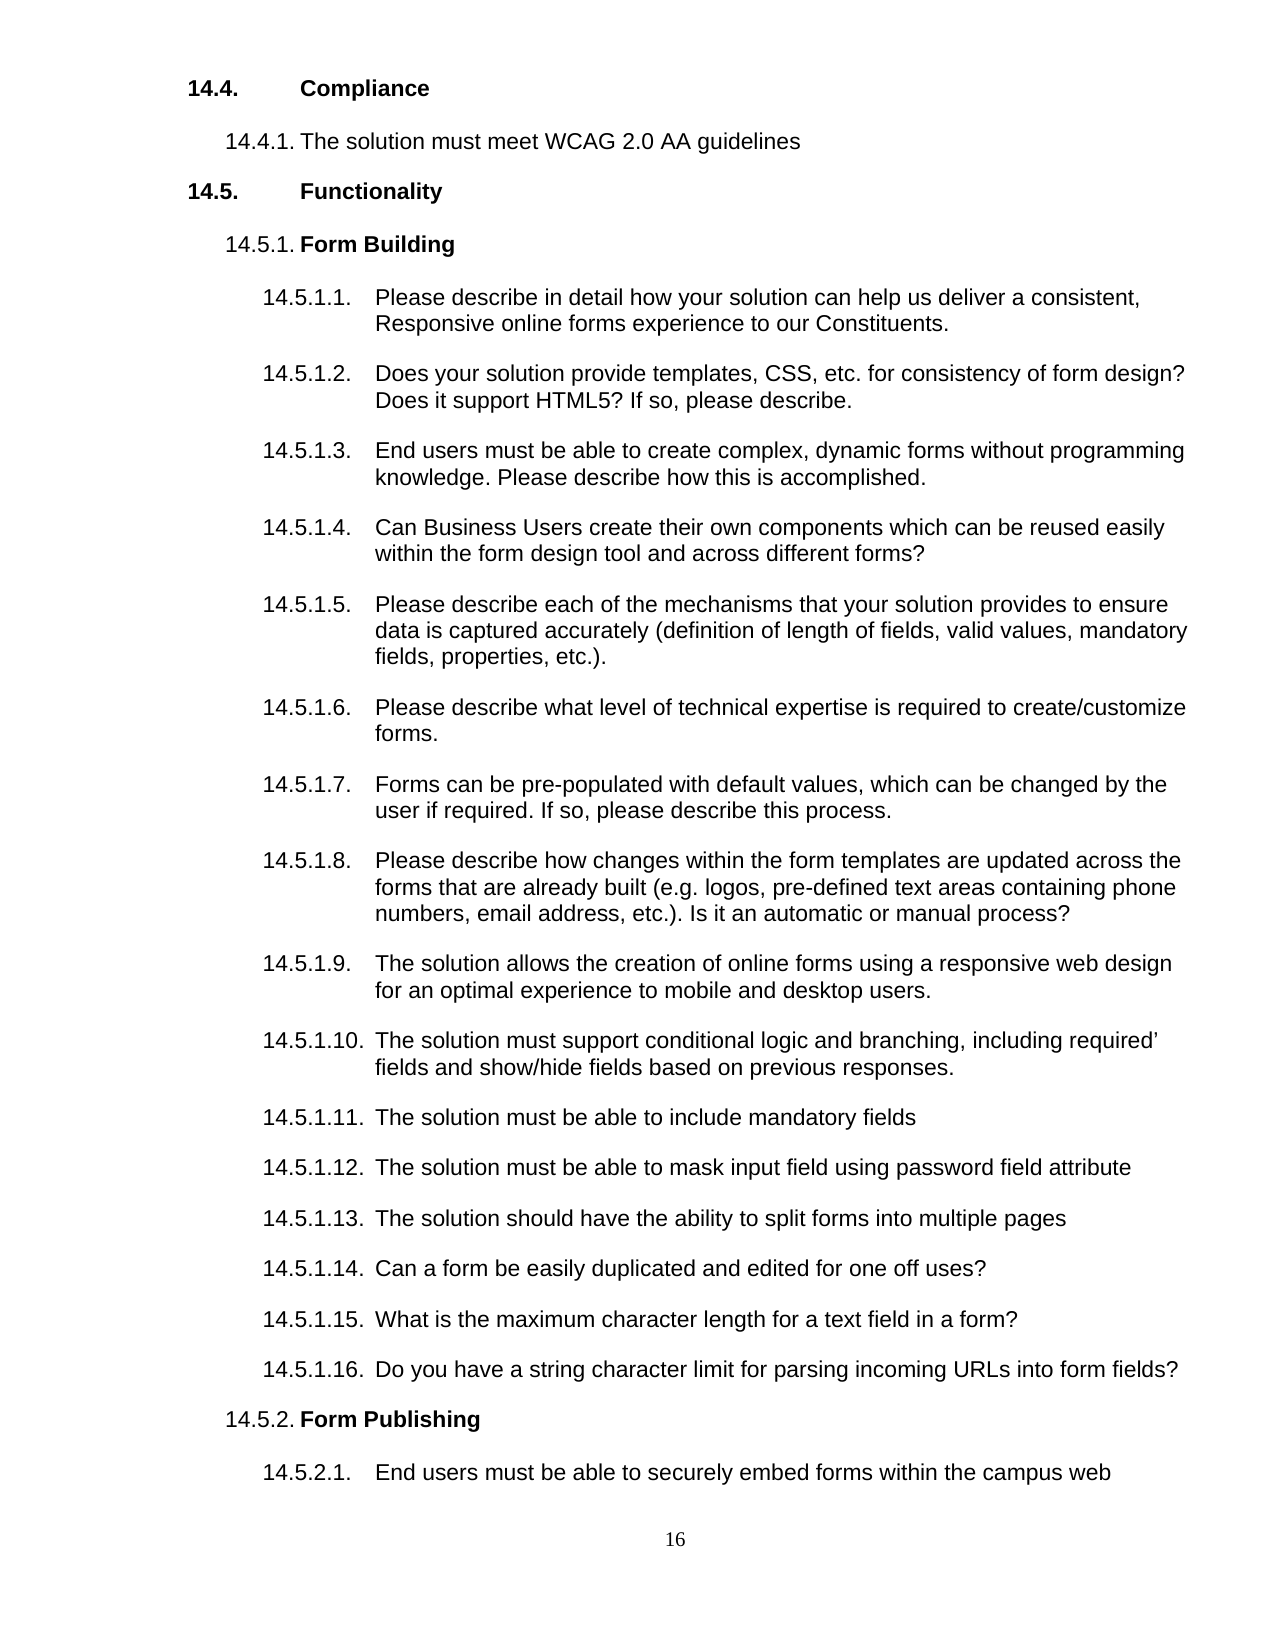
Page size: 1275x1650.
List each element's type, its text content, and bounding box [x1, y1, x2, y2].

list Please describe what level of technical expertise is required to create/customize [262, 694, 1200, 720]
list The solution should have the ability to split forms into multiple pages [262, 1205, 1200, 1255]
list forms. [330, 720, 1200, 771]
list Can a form be easily duplicated and edited for one off uses? [262, 1255, 1200, 1306]
list End users must be able to create complex, dynamic forms without programming [262, 437, 1200, 463]
list Responsive online forms experience to our Constituents. [330, 310, 1200, 360]
list user if required. If so, please describe this process. [330, 797, 1200, 847]
list Does your solution provide templates, CSS, etc. for consistency of form design? [262, 360, 1200, 387]
list data is captured accurately (definition of length of fields, valid values, mandatory fields, properties, etc.). [375, 617, 1200, 694]
list The solution must be able to mask input field using password field attribute [262, 1154, 1200, 1205]
list Forms can be pre-populated with default values, which can be changed by the [262, 771, 1200, 797]
list within the form design tool and across different forms? [330, 540, 1200, 591]
list The solution allows the creation of online forms using a responsive web design [262, 950, 1200, 977]
list Please describe in detail how your solution can help us deliver a consistent, [262, 283, 1200, 310]
list End users must be able to securely embed forms within the campus web [262, 1459, 1200, 1486]
list knowledge. Please describe how this is accomplished. [330, 463, 1200, 514]
list Does it support HTML5? If so, please describe. [375, 387, 1200, 437]
list What is the maximum character length for a text field in a form? [262, 1306, 1200, 1356]
list Functionality [187, 178, 1200, 204]
list The solution must support conditional logic and branching, including required’ [262, 1027, 1200, 1053]
list Please describe how changes within the form templates are updated across the [262, 847, 1200, 874]
list Form Publishing [225, 1406, 1200, 1433]
list Compliance [187, 75, 1200, 101]
list The solution must be able to include mandatory fields [262, 1104, 1200, 1154]
list Do you have a string character limit for parsing incoming URLs into form fields? [262, 1356, 1200, 1406]
list Please describe each of the mechanisms that your solution provides to ensure [262, 591, 1200, 617]
list Can Business Users create their own components which can be reused easily [262, 514, 1200, 540]
list forms that are already built (e.g. logos, pre-defined text areas containing phone numbers, email address, etc.). Is it an automatic or manual process? [375, 874, 1200, 950]
list for an optimal experience to mobile and desktop users. [330, 977, 1200, 1027]
list Form Building [225, 231, 1200, 257]
list fields and show/hide fields based on previous responses. [330, 1053, 1200, 1104]
list The solution must meet WCAG 2.0 AA guidelines [225, 128, 1200, 178]
